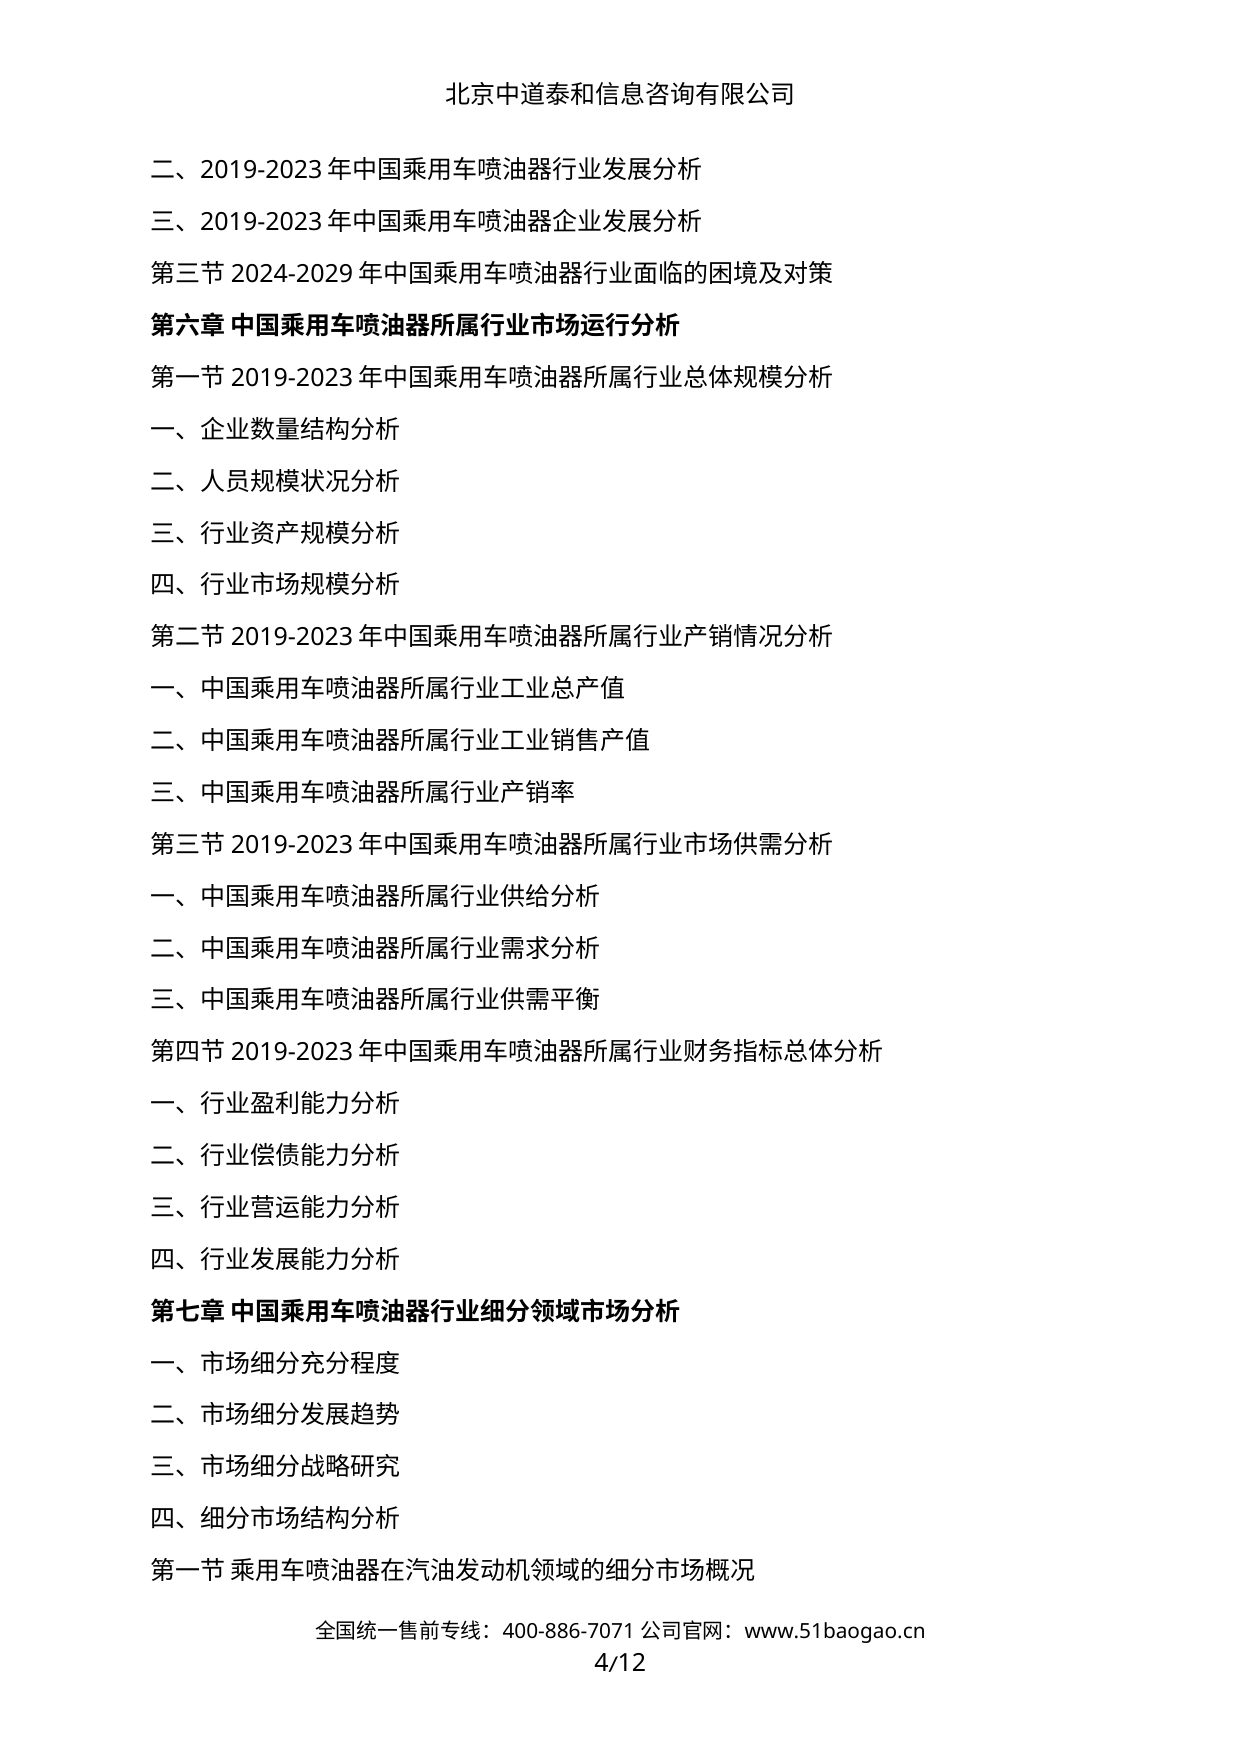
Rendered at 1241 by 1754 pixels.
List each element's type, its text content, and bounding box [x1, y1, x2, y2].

text 三、2019-2023年中国乘用车喷油器企业发展分析 [150, 202, 1090, 238]
text 二、中国乘用车喷油器所属行业工业销售产值 [150, 721, 1090, 757]
text 一、行业盈利能力分析 [150, 1084, 1090, 1120]
text 一、中国乘用车喷油器所属行业供给分析 [150, 876, 1090, 912]
text 三、市场细分战略研究 [150, 1447, 1090, 1483]
text 第三节 2019-2023年中国乘用车喷油器所属行业市场供需分析 [150, 824, 1090, 861]
text 第二节 2019-2023年中国乘用车喷油器所属行业产销情况分析 [150, 617, 1090, 653]
text 三、行业资产规模分析 [150, 513, 1090, 549]
text 四、行业发展能力分析 [150, 1239, 1090, 1276]
text 二、2019-2023年中国乘用车喷油器行业发展分析 [150, 150, 1090, 186]
text 三、中国乘用车喷油器所属行业供需平衡 [150, 980, 1090, 1016]
text 第一节 乘用车喷油器在汽油发动机领域的细分市场概况 [150, 1551, 1090, 1587]
text 第一节 2019-2023年中国乘用车喷油器所属行业总体规模分析 [150, 357, 1090, 394]
text 一、市场细分充分程度 [150, 1343, 1090, 1379]
text 二、市场细分发展趋势 [150, 1395, 1090, 1431]
text 第七章 中国乘用车喷油器行业细分领域市场分析 [150, 1291, 1090, 1327]
text 二、人员规模状况分析 [150, 461, 1090, 497]
text 二、行业偿债能力分析 [150, 1136, 1090, 1172]
text 三、行业营运能力分析 [150, 1187, 1090, 1224]
text 三、中国乘用车喷油器所属行业产销率 [150, 772, 1090, 809]
text 一、中国乘用车喷油器所属行业工业总产值 [150, 669, 1090, 705]
text 二、中国乘用车喷油器所属行业需求分析 [150, 928, 1090, 964]
text 四、细分市场结构分析 [150, 1499, 1090, 1535]
text 四、行业市场规模分析 [150, 565, 1090, 601]
text 第四节 2019-2023年中国乘用车喷油器所属行业财务指标总体分析 [150, 1032, 1090, 1068]
text 一、企业数量结构分析 [150, 409, 1090, 446]
text 第六章 中国乘用车喷油器所属行业市场运行分析 [150, 306, 1090, 342]
text 第三节 2024-2029年中国乘用车喷油器行业面临的困境及对策 [150, 254, 1090, 290]
